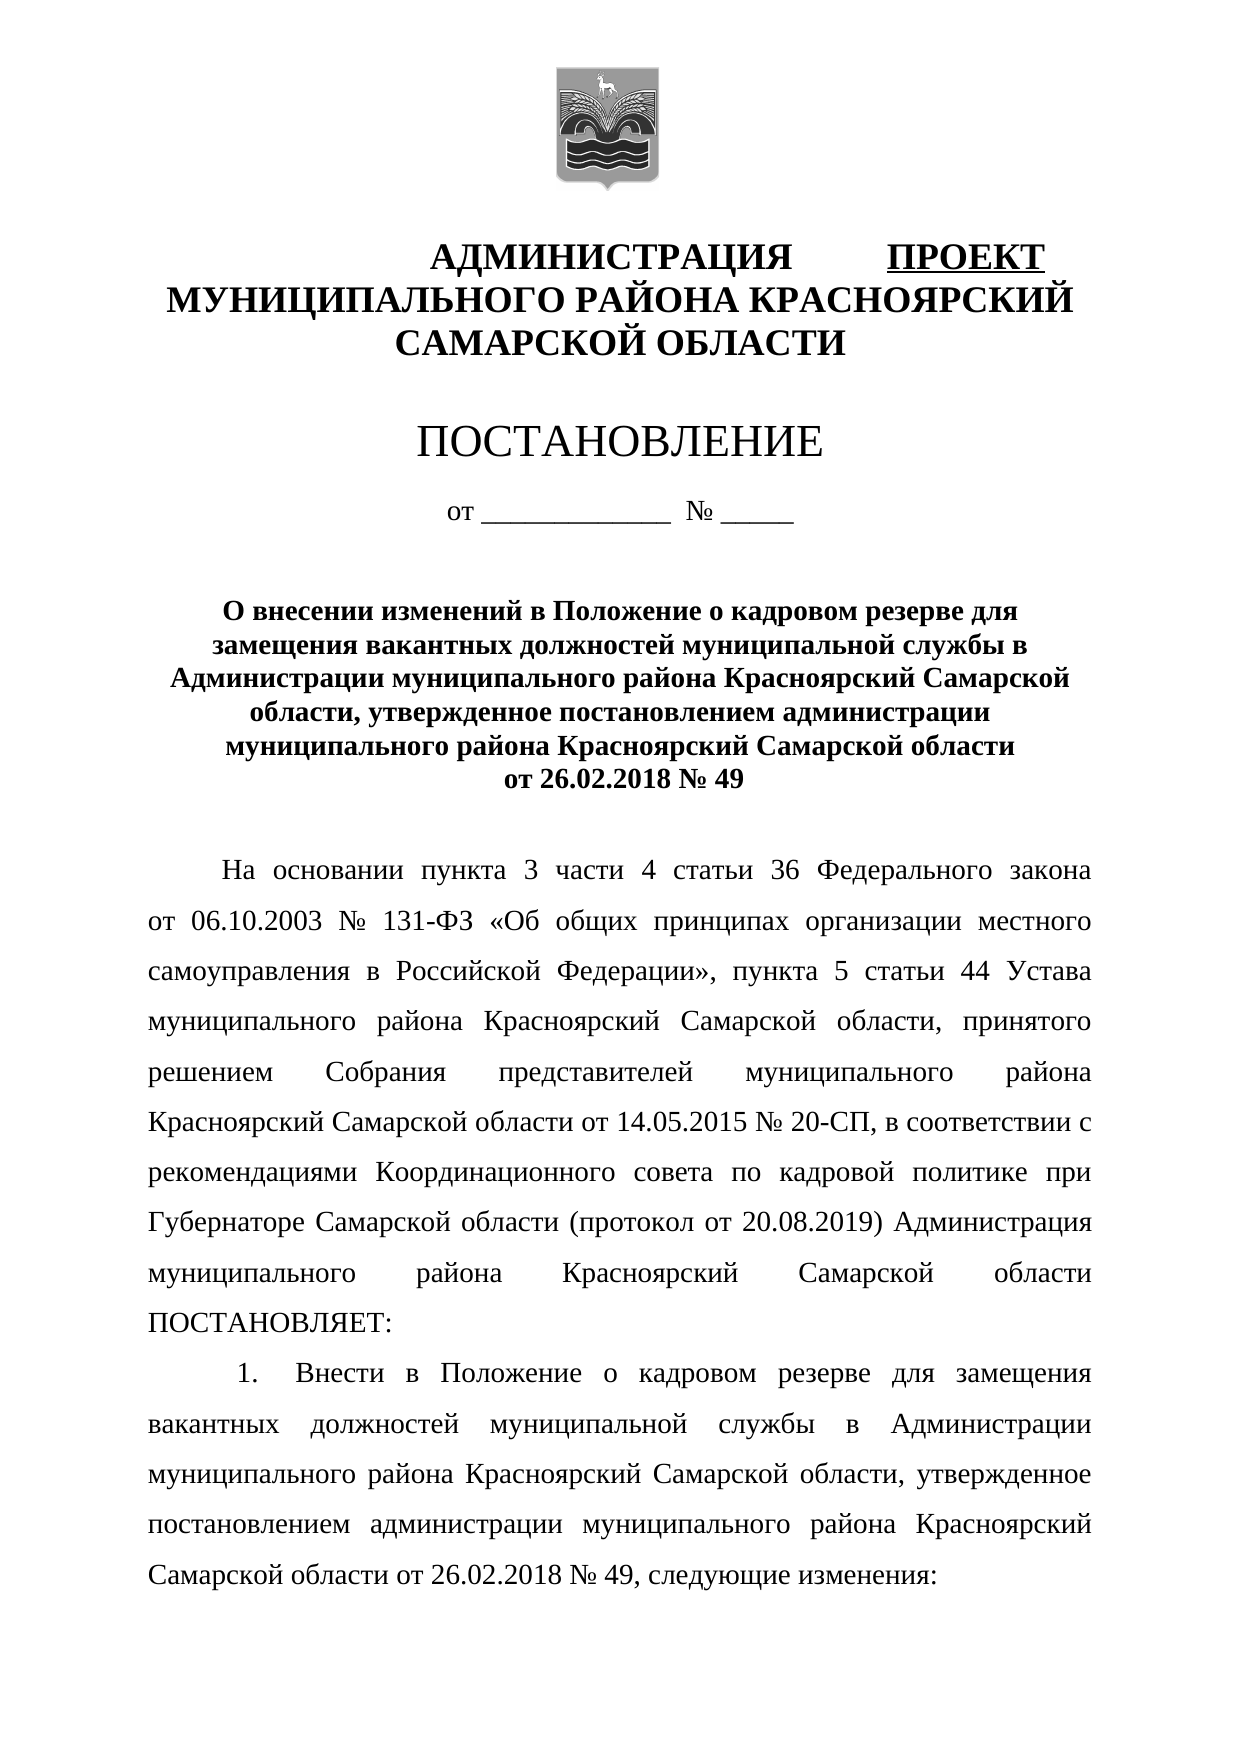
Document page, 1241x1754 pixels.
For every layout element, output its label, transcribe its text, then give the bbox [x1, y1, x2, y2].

text На основании пункта 3 части 4 статьи 36 Федерального закона от 06.10.2003 № 131-ФЗ «Об общих принципах организации местного самоуправления в Российской Федерации», пункта 5 статьи 44 Устава муниципального района Красноярский Самарской области, принятого решением Собрания представителей муниципального района Красноярский Самарской области от 14.05.2015 № 20-СП, в соответствии с рекомендациями Координационного совета по кадровой политике при Губернаторе Самарской области (протокол от 20.08.2019) Администрация муниципального района Красноярский Самарской области ПОСТАНОВЛЯЕТ: [148, 852, 1092, 1339]
text САМАРСКОЙ ОБЛАСТИ [148, 320, 1092, 363]
list Внести в Положение о кадровом резерве для замещения вакантных должностей муниципальной службы в Администрации муниципального района Красноярский Самарской области, утвержденное постановлением администрации муниципального района Красноярский Самарской области от 26.02.2018 № 49, следующие изменения: [148, 1356, 1092, 1590]
text О внесении изменений в Положение о кадровом резерве для замещения вакантных должностей муниципальной службы в Администрации муниципального района Красноярский Самарской области, утвержденное постановлением администрации муниципального района Красноярский Самарской области [148, 593, 1092, 761]
text АДМИНИСТРАЦИЯ ПРОЕКТ [148, 234, 1092, 277]
text от 26.02.2018 № 49 [148, 761, 1092, 795]
text ПОСТАНОВЛЕНИЕ [148, 414, 1092, 467]
text от _____________ № _____ [148, 493, 1092, 526]
text МУНИЦИПАЛЬНОГО РАЙОНА КРАСНОЯРСКИЙ [148, 277, 1092, 320]
